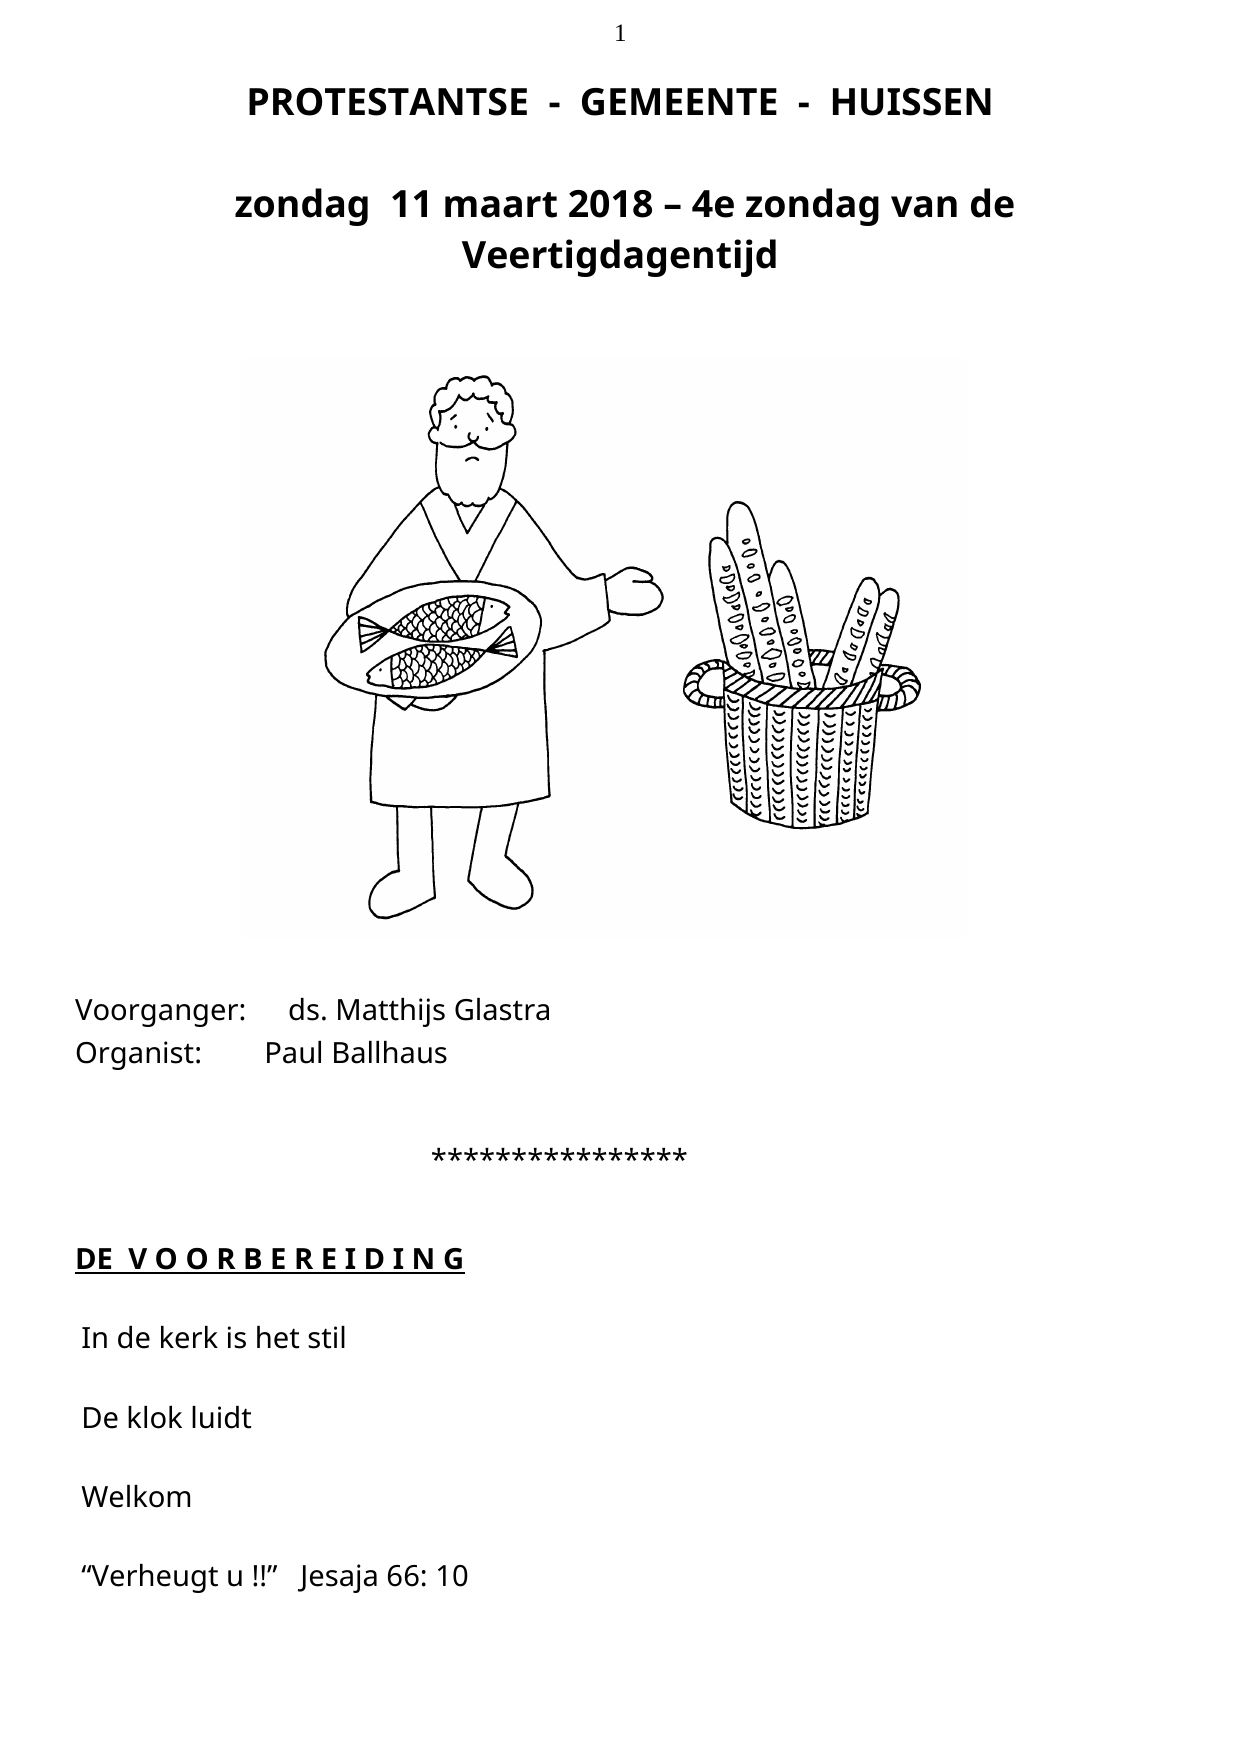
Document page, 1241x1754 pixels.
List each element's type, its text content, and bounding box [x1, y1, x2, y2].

text Voorganger: ds. Matthijs Glastra Organist: Paul Ballhaus [75, 989, 1165, 1072]
picture [242, 358, 967, 941]
text **************** [75, 1139, 1165, 1179]
text DE V O O R B E R E I D I N G [75, 1238, 1165, 1278]
text PROTESTANTSE - GEMEENTE - HUISSEN zondag 11 maart 2018 – 4e zondag van de Veertigdagentijd [75, 75, 1165, 279]
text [81, 1318, 1165, 1635]
